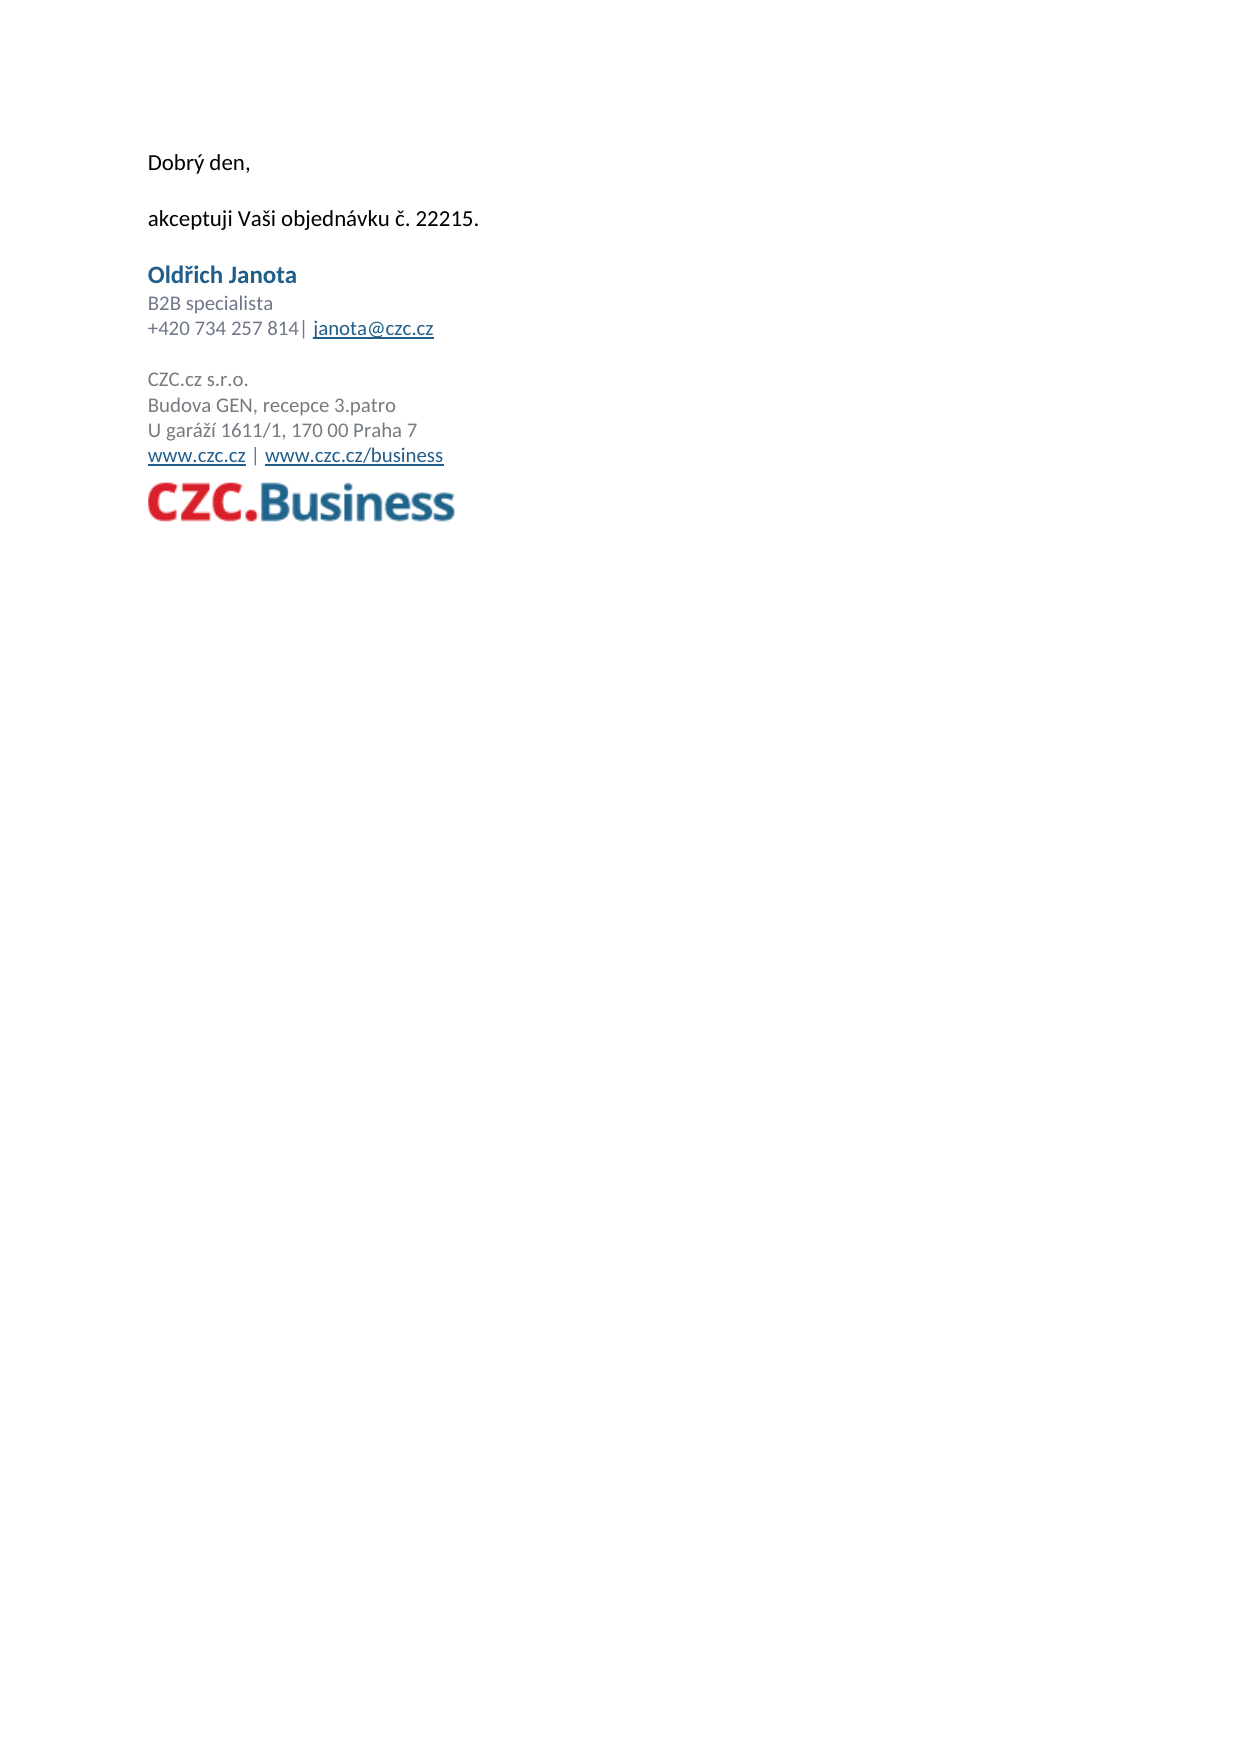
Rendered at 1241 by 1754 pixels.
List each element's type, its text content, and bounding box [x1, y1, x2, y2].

text Oldřich Janota [148, 260, 1093, 290]
text Budova GEN, recepce 3.patro [148, 392, 1093, 417]
picture [147, 480, 456, 523]
text akceptuji Vaši objednávku č. 22215. [148, 204, 1093, 232]
text U garáží 1611/1, 170 00 Praha 7 www.czc.cz | www.czc.cz/business [148, 417, 1093, 468]
text +420 734 257 814| janota@czc.cz [148, 316, 1093, 341]
text B2B specialista [148, 290, 1093, 316]
text Dobrý den, [148, 148, 1093, 176]
text CZC.cz s.r.o. [148, 341, 1093, 392]
